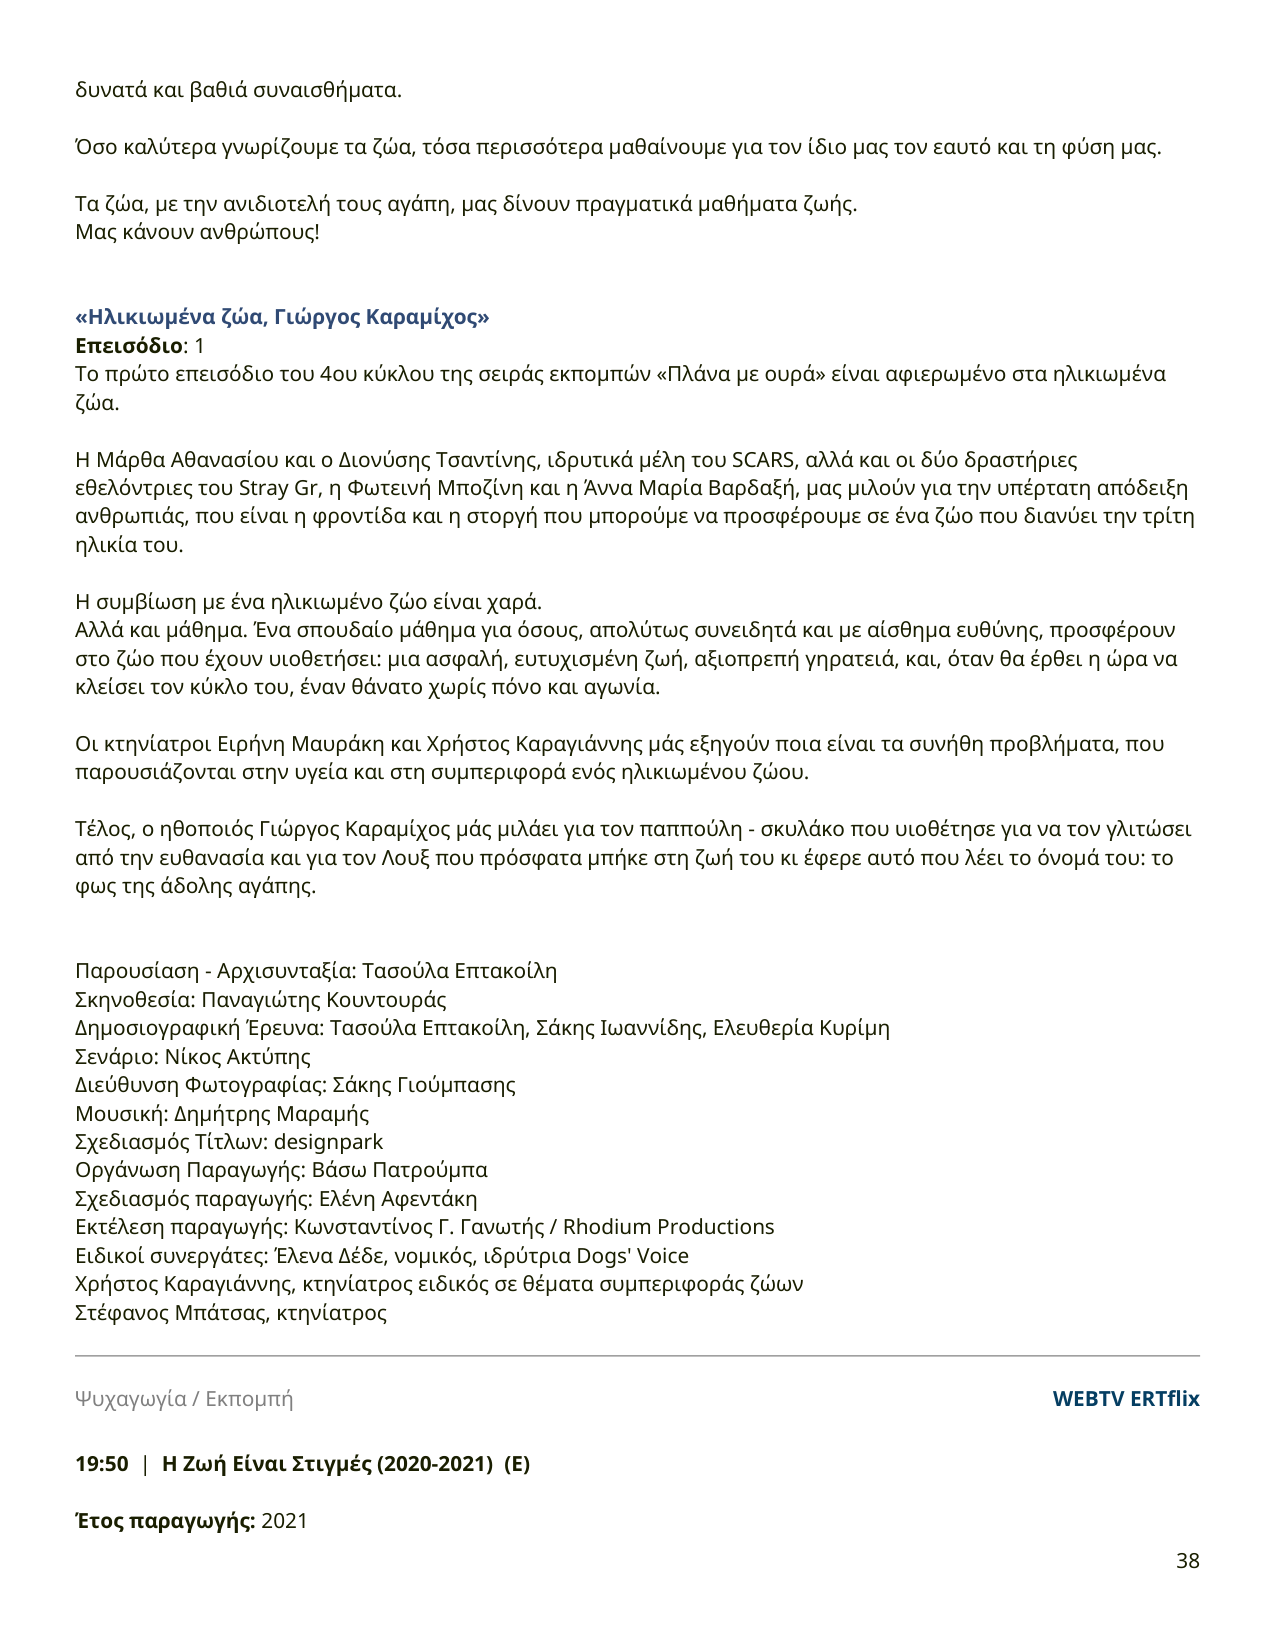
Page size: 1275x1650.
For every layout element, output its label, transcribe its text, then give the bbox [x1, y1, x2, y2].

table_header WEBTV ERTflix [638, 1384, 1200, 1412]
text Το πρώτο επεισόδιο του 4ου κύκλου της σειράς εκπομπών «Πλάνα με ουρά» είναι αφιερωμένο στα ηλικιωμένα ζώα. Η Μάρθα Αθανασίου και ο Διονύσης Τσαντίνης, ιδρυτικά μέλη του SCARS, αλλά και οι δύο δραστήριες εθελόντριες του Stray Gr, η Φωτεινή Μποζίνη και η Άννα Μαρία Βαρδαξή, μας μιλούν για την υπέρτατη απόδειξη ανθρωπιάς, που είναι η φροντίδα και η στοργή που μπορούμε να προσφέρουμε σε ένα ζώο που διανύει την τρίτη ηλικία του. Η συμβίωση με ένα ηλικιωμένο ζώο είναι χαρά. Αλλά και μάθημα. Ένα σπουδαίο μάθημα για όσους, απολύτως συνειδητά και με αίσθημα ευθύνης, προσφέρουν στο ζώο που έχουν υιοθετήσει: μια ασφαλή, ευτυχισμένη ζωή, αξιοπρεπή γηρατειά, και, όταν θα έρθει η ώρα να κλείσει τον κύκλο του, έναν θάνατο χωρίς πόνο και αγωνία. Οι κτηνίατροι Ειρήνη Μαυράκη και Χρήστος Καραγιάννης μάς εξηγούν ποια είναι τα συνήθη προβλήματα, που παρουσιάζονται στην υγεία και στη συμπεριφορά ενός ηλικιωμένου ζώου. Τέλος, ο ηθοποιός Γιώργος Καραμίχος μάς μιλάει για τον παππούλη - σκυλάκο που υιοθέτησε για να τον γλιτώσει από την ευθανασία και για τον Λουξ που πρόσφατα μπήκε στη ζωή του κι έφερε αυτό που λέει το όνομά του: το φως της άδολης αγάπης. [75, 359, 1200, 900]
text Παρουσίαση - Αρχισυνταξία: Τασούλα Επτακοίλη Σκηνοθεσία: Παναγιώτης Κουντουράς Δημοσιογραφική Έρευνα: Τασούλα Επτακοίλη, Σάκης Ιωαννίδης, Ελευθερία Κυρίμη Σενάριο: Νίκος Ακτύπης Διεύθυνση Φωτογραφίας: Σάκης Γιούμπασης Μουσική: Δημήτρης Μαραμής Σχεδιασμός Τίτλων: designpark Οργάνωση Παραγωγής: Βάσω Πατρούμπα Σχεδιασμός παραγωγής: Ελένη Αφεντάκη Εκτέλεση παραγωγής: Κωνσταντίνος Γ. Γανωτής / Rhodium Productions Ειδικοί συνεργάτες: Έλενα Δέδε, νομικός, ιδρύτρια Dogs' Voice Χρήστος Καραγιάννης, κτηνίατρος ειδικός σε θέματα συμπεριφοράς ζώων Στέφανος Μπάτσας, κτηνίατρος [75, 900, 1200, 1355]
table_header Ψυχαγωγία / Εκπομπή [75, 1384, 637, 1412]
text 19:50 | Η Ζωή Είναι Στιγμές (2020-2021) (E) Έτος παραγωγής: 2021 [75, 1412, 1200, 1535]
text «Ηλικιωμένα ζώα, Γιώργος Καραμίχος» Eπεισόδιο: 1 [75, 246, 1200, 359]
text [75, 75, 1200, 246]
